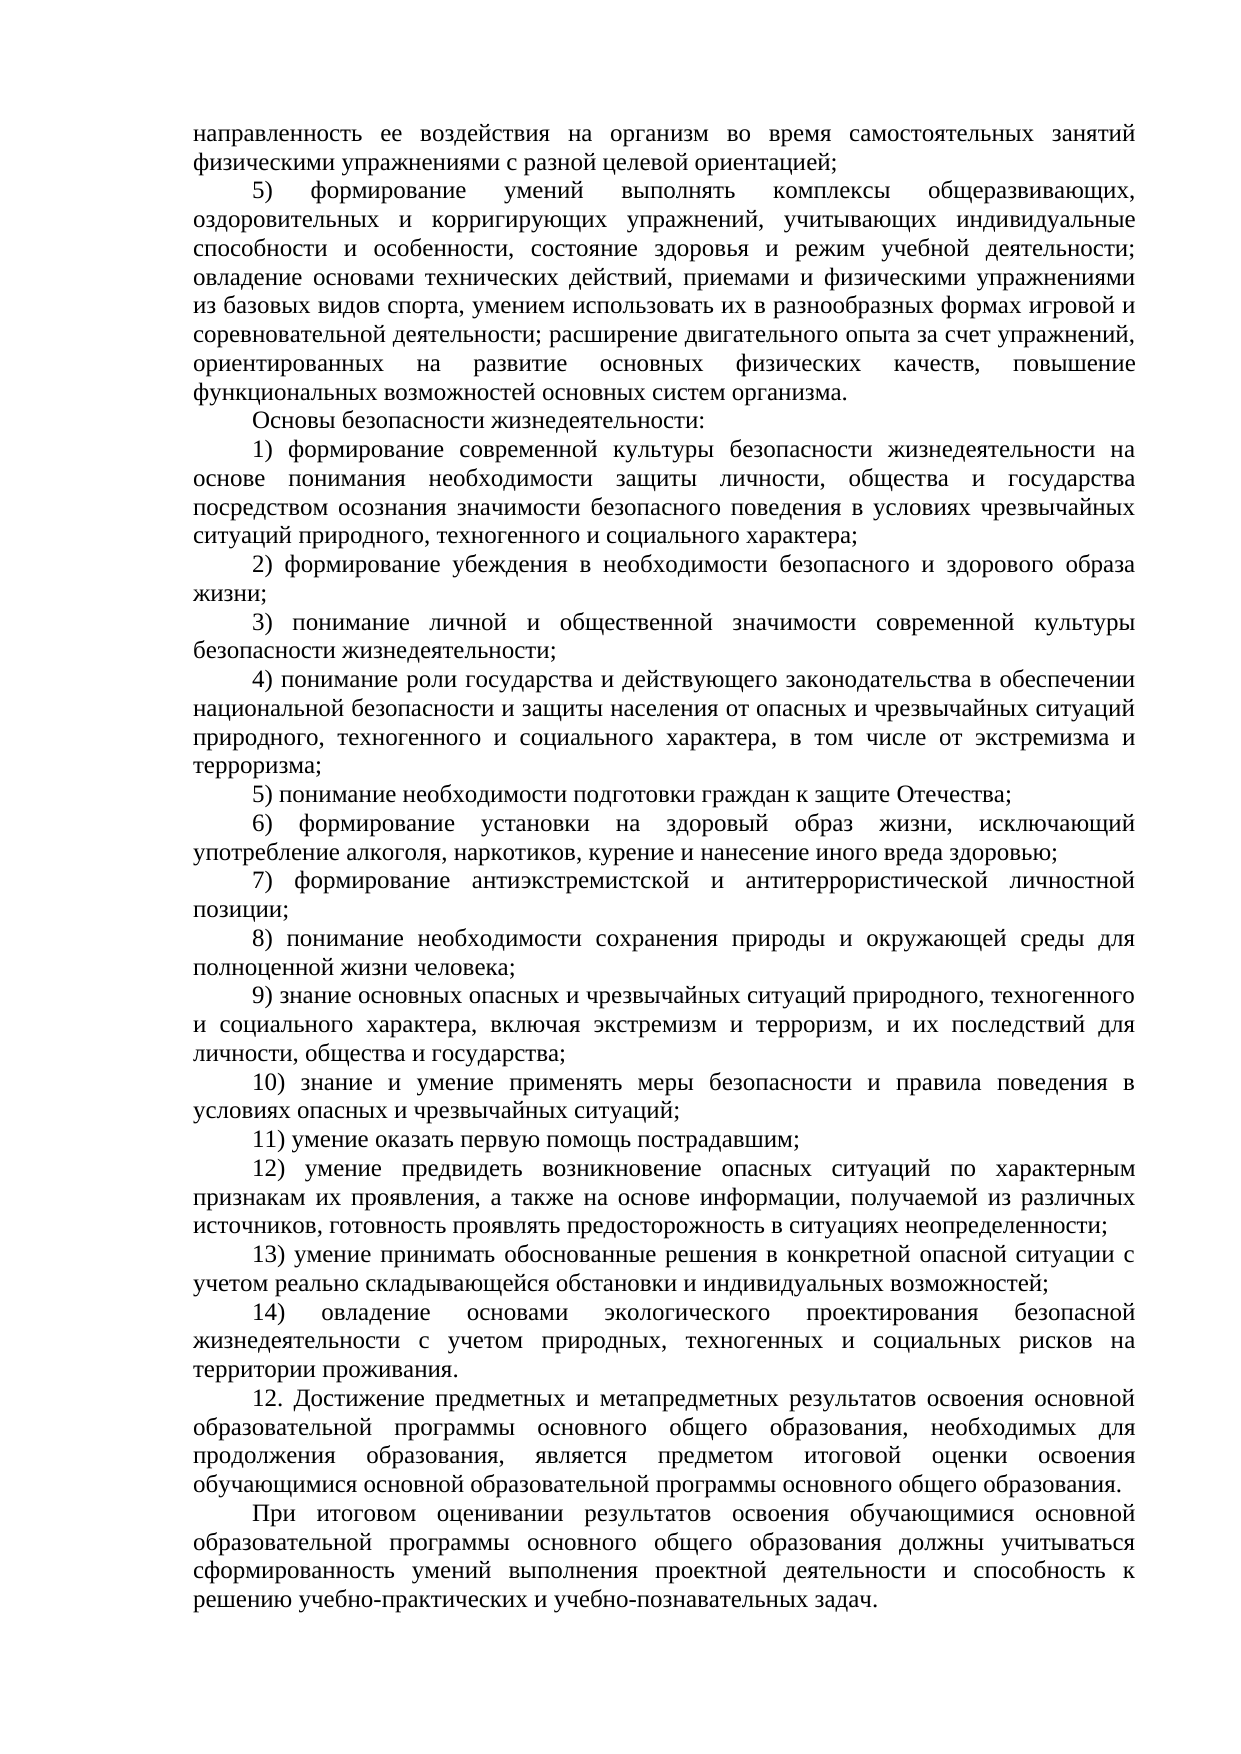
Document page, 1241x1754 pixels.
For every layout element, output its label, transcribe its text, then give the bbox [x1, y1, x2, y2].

text Основы безопасности жизнедеятельности: [193, 406, 1136, 434]
text 5) формирование умений выполнять комплексы общеразвивающих, оздоровительных и корригирующих упражнений, учитывающих индивидуальные способности и особенности, состояние здоровья и режим учебной деятельности; овладение основами технических действий, приемами и физическими упражнениями из базовых видов спорта, умением использовать их в разнообразных формах игровой и соревновательной деятельности; расширение двигательного опыта за счет упражнений, ориентированных на развитие основных физических качеств, повышение функциональных возможностей основных систем организма. [193, 176, 1136, 406]
text 13) умение принимать обоснованные решения в конкретной опасной ситуации с учетом реально складывающейся обстановки и индивидуальных возможностей; [193, 1239, 1136, 1297]
text 3) понимание личной и общественной значимости современной культуры безопасности жизнедеятельности; [193, 607, 1136, 664]
text 12. Достижение предметных и метапредметных результатов освоения основной образовательной программы основного общего образования, необходимых для продолжения образования, является предметом итоговой оценки освоения обучающимися основной образовательной программы основного общего образования. [193, 1383, 1136, 1498]
text 14) овладение основами экологического проектирования безопасной жизнедеятельности с учетом природных, техногенных и социальных рисков на территории проживания. [193, 1297, 1136, 1383]
text При итоговом оценивании результатов освоения обучающимися основной образовательной программы основного общего образования должны учитываться сформированность умений выполнения проектной деятельности и способность к решению учебно-практических и учебно-познавательных задач. [193, 1498, 1136, 1613]
text 2) формирование убеждения в необходимости безопасного и здорового образа жизни; [193, 549, 1136, 607]
text 4) понимание роли государства и действующего законодательства в обеспечении национальной безопасности и защиты населения от опасных и чрезвычайных ситуаций природного, техногенного и социального характера, в том числе от экстремизма и терроризма; [193, 664, 1136, 779]
text 1) формирование современной культуры безопасности жизнедеятельности на основе понимания необходимости защиты личности, общества и государства посредством осознания значимости безопасного поведения в условиях чрезвычайных ситуаций природного, техногенного и социального характера; [193, 434, 1136, 549]
text 7) формирование антиэкстремистской и антитеррористической личностной позиции; [193, 866, 1136, 923]
text 10) знание и умение применять меры безопасности и правила поведения в условиях опасных и чрезвычайных ситуаций; [193, 1067, 1136, 1124]
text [193, 118, 1136, 176]
text 5) понимание необходимости подготовки граждан к защите Отечества; [193, 779, 1136, 808]
text 9) знание основных опасных и чрезвычайных ситуаций природного, техногенного и социального характера, включая экстремизм и терроризм, и их последствий для личности, общества и государства; [193, 981, 1136, 1067]
text 6) формирование установки на здоровый образ жизни, исключающий употребление алкоголя, наркотиков, курение и нанесение иного вреда здоровью; [193, 808, 1136, 866]
text 8) понимание необходимости сохранения природы и окружающей среды для полноценной жизни человека; [193, 923, 1136, 981]
text 12) умение предвидеть возникновение опасных ситуаций по характерным признакам их проявления, а также на основе информации, получаемой из различных источников, готовность проявлять предосторожность в ситуациях неопределенности; [193, 1153, 1136, 1239]
text 11) умение оказать первую помощь пострадавшим; [193, 1124, 1136, 1153]
